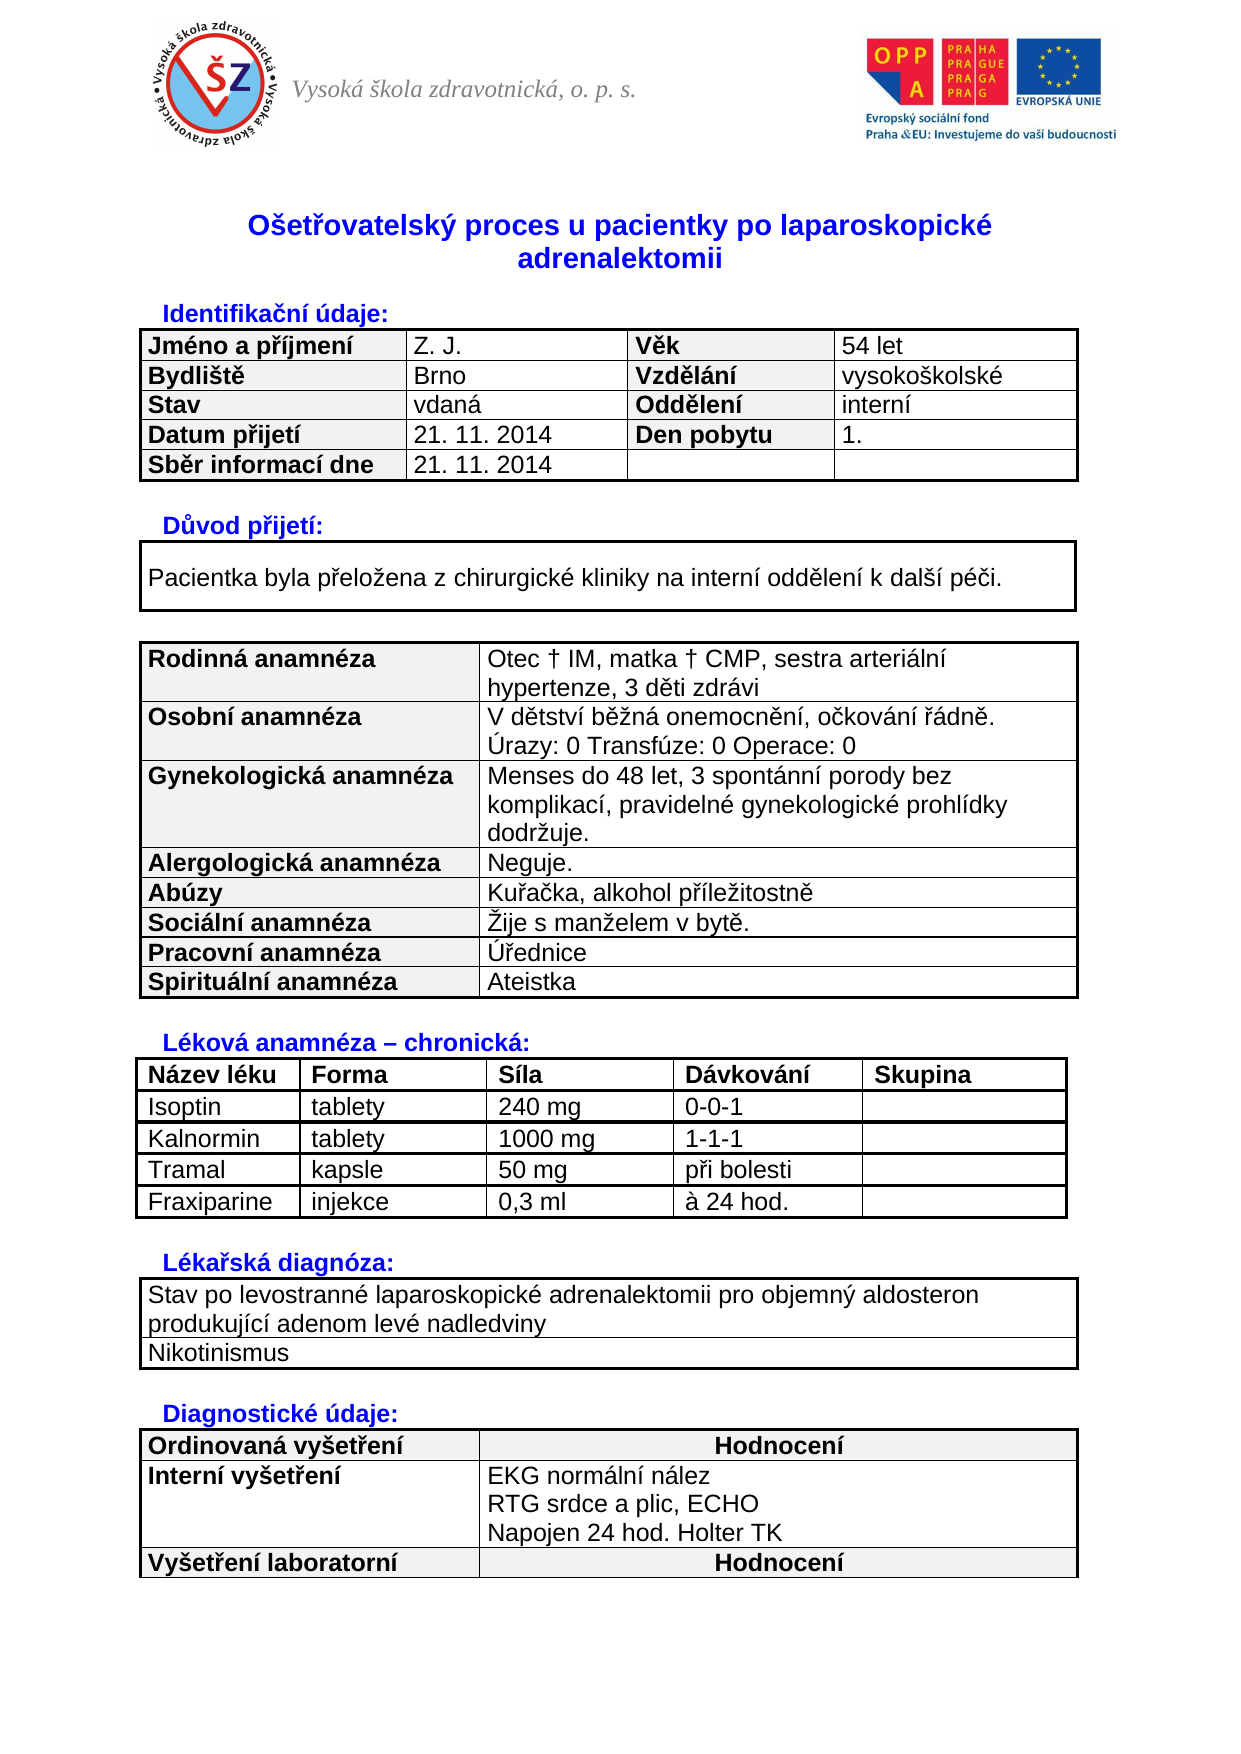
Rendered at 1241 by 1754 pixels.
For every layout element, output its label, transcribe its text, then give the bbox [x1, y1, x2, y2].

table_header Stav po levostranné laparoskopické adrenalektomii pro objemný aldosteron produkující adenom levé nadledviny [142, 1280, 1076, 1337]
table_cell Kuřačka, alkohol příležitostně [480, 878, 1076, 907]
table_header Pacientka byla přeložena z chirurgické kliniky na interní oddělení k další péči. [142, 543, 1074, 609]
table_cell Vzdělání [628, 361, 834, 389]
table_cell Menses do 48 let, 3 spontánní porody bez komplikací, pravidelné gynekologické prohlídky dodržuje. [480, 761, 1076, 847]
table_cell [863, 1124, 1065, 1152]
table_cell Bydliště [142, 361, 406, 389]
table_cell 240 mg [487, 1092, 673, 1120]
table_cell při bolesti [674, 1155, 862, 1184]
table_header Název léku [138, 1060, 299, 1088]
table_cell tablety [301, 1124, 486, 1152]
table_cell Hodnocení [480, 1548, 1076, 1577]
table_cell Alergologická anamnéza [142, 848, 479, 877]
table_cell Interní vyšetření [142, 1461, 479, 1547]
table_cell [628, 450, 834, 479]
table_cell Žije s manželem v bytě. [480, 908, 1076, 936]
table_cell vdaná [407, 391, 627, 419]
table_cell EKG normální nález RTG srdce a plic, ECHO Napojen 24 hod. Holter TK [480, 1461, 1076, 1547]
table_cell 21. 11. 2014 [407, 420, 627, 449]
table_header Jméno a příjmení [142, 331, 406, 360]
subtitle Identifikační údaje: [162, 299, 1093, 328]
table_cell Stav [142, 391, 406, 419]
table_cell Fraxiparine [138, 1187, 299, 1216]
text Lékařská diagnóza: [162, 1248, 1093, 1277]
table_cell 50 mg [487, 1155, 673, 1184]
table_header Z. J. [407, 331, 627, 360]
table_cell Nikotinismus [142, 1338, 1076, 1367]
table_cell [863, 1092, 1065, 1120]
table_cell Pracovní anamnéza [142, 938, 479, 966]
table_header Forma [301, 1060, 486, 1088]
table_cell kapsle [301, 1155, 486, 1184]
table_cell 0,3 ml [487, 1187, 673, 1216]
table_header Síla [487, 1060, 673, 1088]
table_cell Sběr informací dne [142, 450, 406, 479]
table_cell Isoptin [138, 1092, 299, 1120]
table_header Věk [628, 331, 834, 360]
picture [153, 21, 277, 147]
table_cell Gynekologická anamnéza [142, 761, 479, 847]
table_header Ordinovaná vyšetření [142, 1431, 479, 1459]
table_cell [863, 1187, 1065, 1216]
table_header Skupina [863, 1060, 1065, 1088]
table_cell tablety [301, 1092, 486, 1120]
table_header Otec † IM, matka † CMP, sestra arteriální hypertenze, 3 děti zdrávi [480, 644, 1076, 701]
table_cell Tramal [138, 1155, 299, 1184]
table_cell Datum přijetí [142, 420, 406, 449]
table_cell [835, 450, 1076, 479]
table_cell interní [835, 391, 1076, 419]
table_cell V dětství běžná onemocnění, očkování řádně. Úrazy: 0 Transfúze: 0 Operace: 0 [480, 702, 1076, 760]
table_cell Neguje. [480, 848, 1076, 877]
table_cell Den pobytu [628, 420, 834, 449]
table_cell 1-1-1 [674, 1124, 862, 1152]
table_cell Sociální anamnéza [142, 908, 479, 936]
table_cell 21. 11. 2014 [407, 450, 627, 479]
table_header 54 let [835, 331, 1076, 360]
subtitle Důvod přijetí: [162, 511, 1093, 539]
table_cell Kalnormin [138, 1124, 299, 1152]
text Ošetřovatelský proces u pacientky po laparoskopické adrenalektomii [148, 208, 1093, 275]
table_cell 1. [835, 420, 1076, 449]
table_cell Ateistka [480, 967, 1076, 996]
table_cell Abúzy [142, 878, 479, 907]
text Léková anamnéza – chronická: [162, 1028, 1093, 1057]
table_header Rodinná anamnéza [142, 644, 479, 701]
picture [854, 25, 1122, 147]
table_cell Vyšetření laboratorní [142, 1548, 479, 1577]
table_cell [863, 1155, 1065, 1184]
table_cell vysokoškolské [835, 361, 1076, 389]
table_cell à 24 hod. [674, 1187, 862, 1216]
table_cell Brno [407, 361, 627, 389]
table_cell Úřednice [480, 938, 1076, 966]
table_cell Osobní anamnéza [142, 702, 479, 760]
table_header Hodnocení [480, 1431, 1076, 1459]
table_cell 1000 mg [487, 1124, 673, 1152]
table_cell Oddělení [628, 391, 834, 419]
table_cell Spirituální anamnéza [142, 967, 479, 996]
subtitle Diagnostické údaje: [162, 1399, 1093, 1428]
table_header Dávkování [674, 1060, 862, 1088]
table_cell 0-0-1 [674, 1092, 862, 1120]
table_cell injekce [301, 1187, 486, 1216]
